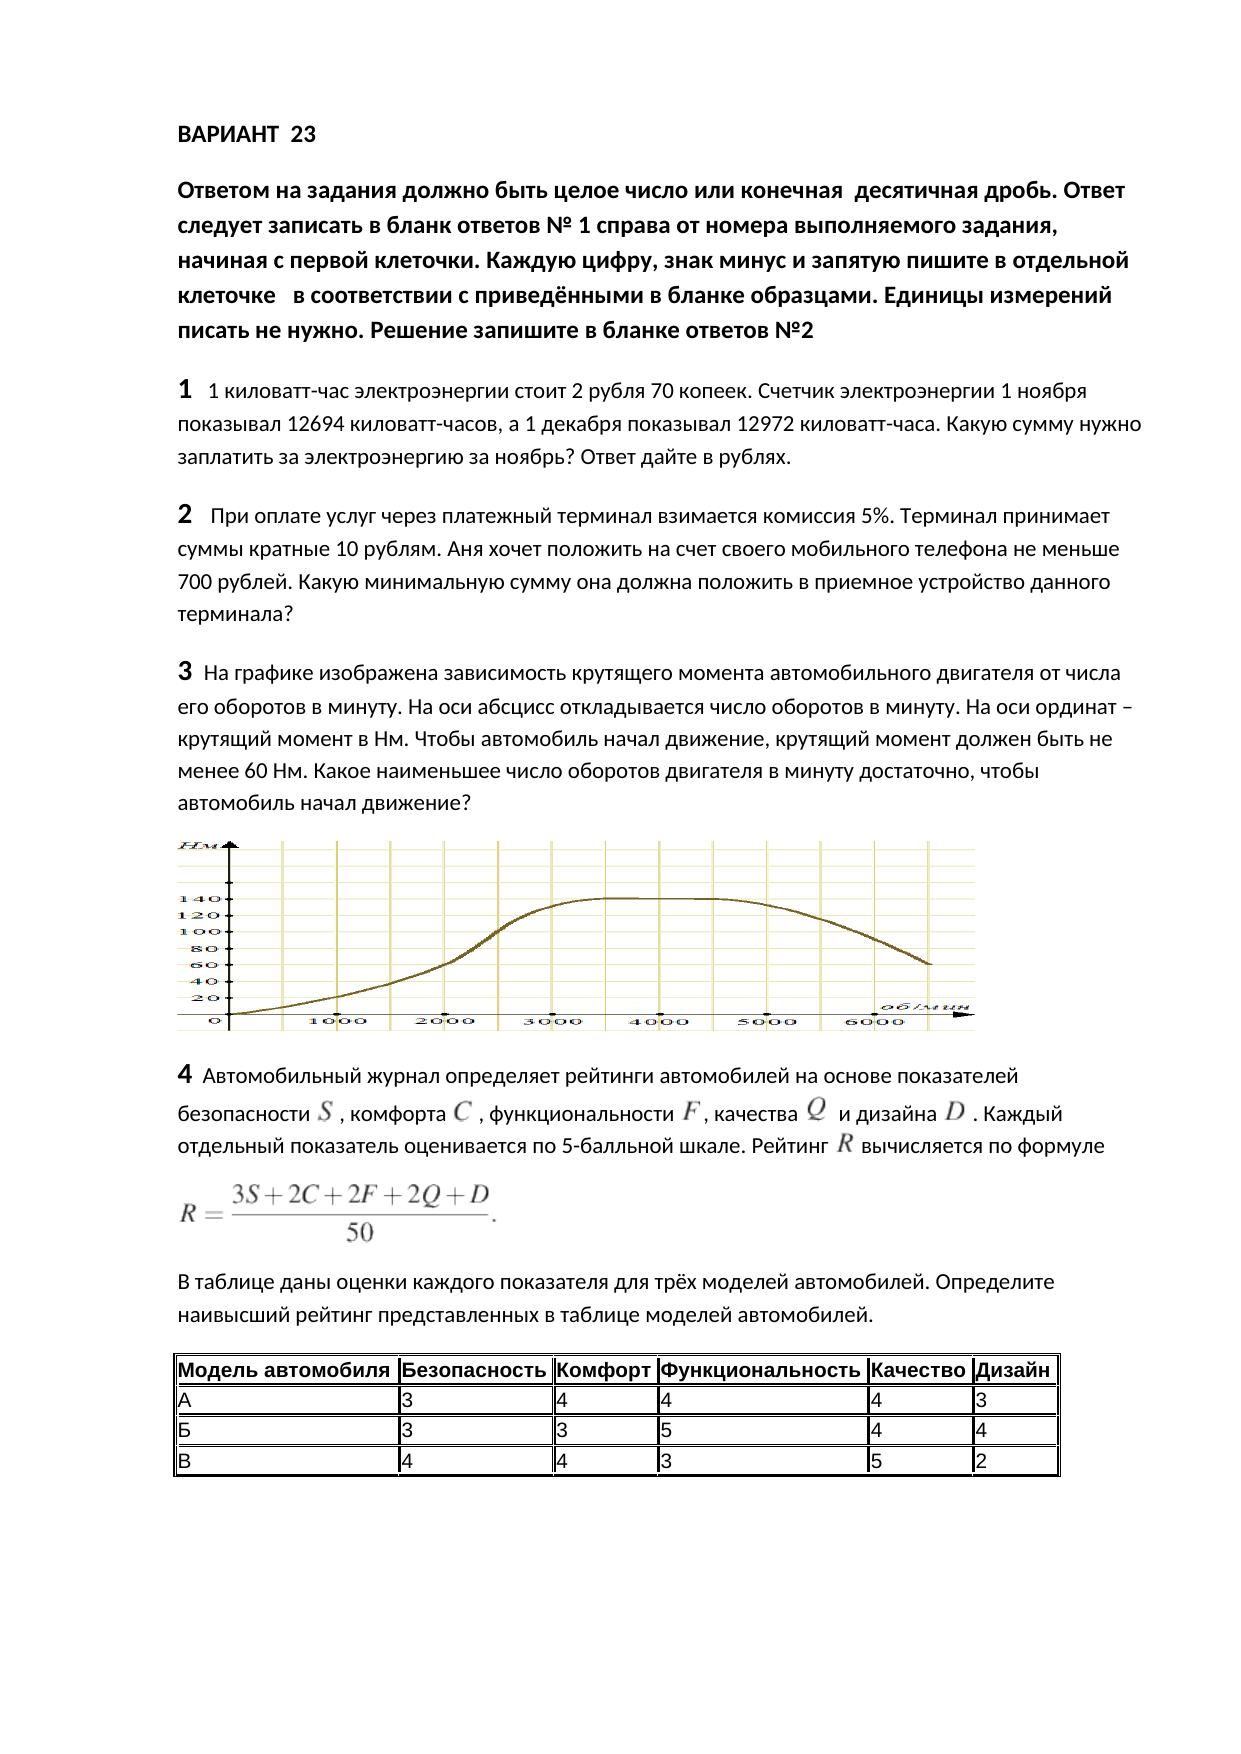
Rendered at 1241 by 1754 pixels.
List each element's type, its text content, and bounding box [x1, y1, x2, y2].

table_cell 4 [870, 1417, 972, 1444]
text 2 При оплате услуг через платежный терминал взимается комиссия 5%. Терминал принимает суммы кратные 10 рублям. Аня хочет положить на счет своего мобильного телефона не меньше 700 рублей. Какую минимальную сумму она должна положить в приемное устройство данного терминала? [177, 495, 1152, 627]
picture [177, 1184, 499, 1243]
picture [315, 1100, 339, 1122]
table_cell 5 [868, 1447, 973, 1474]
text В таблице даны оценки каждого показателя для трёх моделей автомобилей. Определите наивысший рейтинг представленных в таблице моделей автомобилей. [177, 1267, 1152, 1328]
table_header Комфорт [554, 1354, 658, 1383]
table_cell 3 [556, 1417, 657, 1444]
table_cell 4 [975, 1413, 1058, 1444]
table_cell 4 [399, 1444, 554, 1474]
picture [942, 1100, 973, 1122]
table_header Безопасность [399, 1354, 554, 1383]
table_cell 3 [401, 1417, 552, 1444]
picture [679, 1100, 704, 1122]
table_cell А [177, 1383, 398, 1413]
table_cell 3 [975, 1383, 1058, 1413]
table_cell Б [177, 1413, 398, 1444]
table_cell 4 [556, 1387, 657, 1413]
picture [451, 1100, 479, 1122]
table_cell В [175, 1444, 399, 1474]
table_header Функциональность [658, 1356, 868, 1383]
table_cell 3 [401, 1387, 552, 1413]
text 1 1 киловатт-час электроэнергии стоит 2 рубля 70 копеек. Счетчик электроэнергии 1 ноября показывал 12694 киловатт-часов, а 1 декабря показывал 12972 киловатт-часа. Какую сумму нужно заплатить за электроэнергию за ноябрь? Ответ дайте в рублях. [177, 370, 1152, 470]
picture [177, 841, 979, 1031]
table_header Модель автомобиля [175, 1354, 399, 1383]
table_header Дизайн [973, 1356, 1057, 1383]
text 3 На графике изображена зависимость крутящего момента автомобильного двигателя от числа его оборотов в минуту. На оси абсцисс откладывается число оборотов в минуту. На оси ординат – крутящий момент в Нм. Чтобы автомобиль начал движение, крутящий момент должен быть не менее 60 Нм. Какое наименьшее число оборотов двигателя в минуту достаточно, чтобы автомобиль начал движение? [177, 652, 1152, 816]
table_cell 3 [658, 1447, 868, 1474]
picture [803, 1095, 834, 1122]
table_cell 4 [660, 1387, 867, 1413]
table_cell 4 [554, 1447, 658, 1474]
text 4 Автомобильный журнал определяет рейтинги автомобилей на основе показателей безопасности , комфорта , функциональности , качества и дизайна . Каждый отдельный показатель оценивается по 5-балльной шкале. Рейтинг вычисляется по формуле [177, 1055, 1152, 1160]
table_cell 2 [973, 1444, 1059, 1474]
table_cell 4 [870, 1387, 972, 1413]
text Ответом на задания должно быть целое число или конечная десятичная дробь. Ответ следует записать в бланк ответов № 1 справа от номера выполняемого задания, начиная с первой клеточки. Каждую цифру, знак минус и запятую пишите в отдельной клеточке в соответствии с приведёнными в бланке образцами. Единицы измерений писать не нужно. Решение запишите в бланке ответов №2 [177, 174, 1152, 344]
table_header Качество [868, 1354, 973, 1383]
table_cell 5 [660, 1417, 867, 1444]
text ВАРИАНТ 23 [177, 118, 1152, 149]
picture [834, 1132, 861, 1154]
